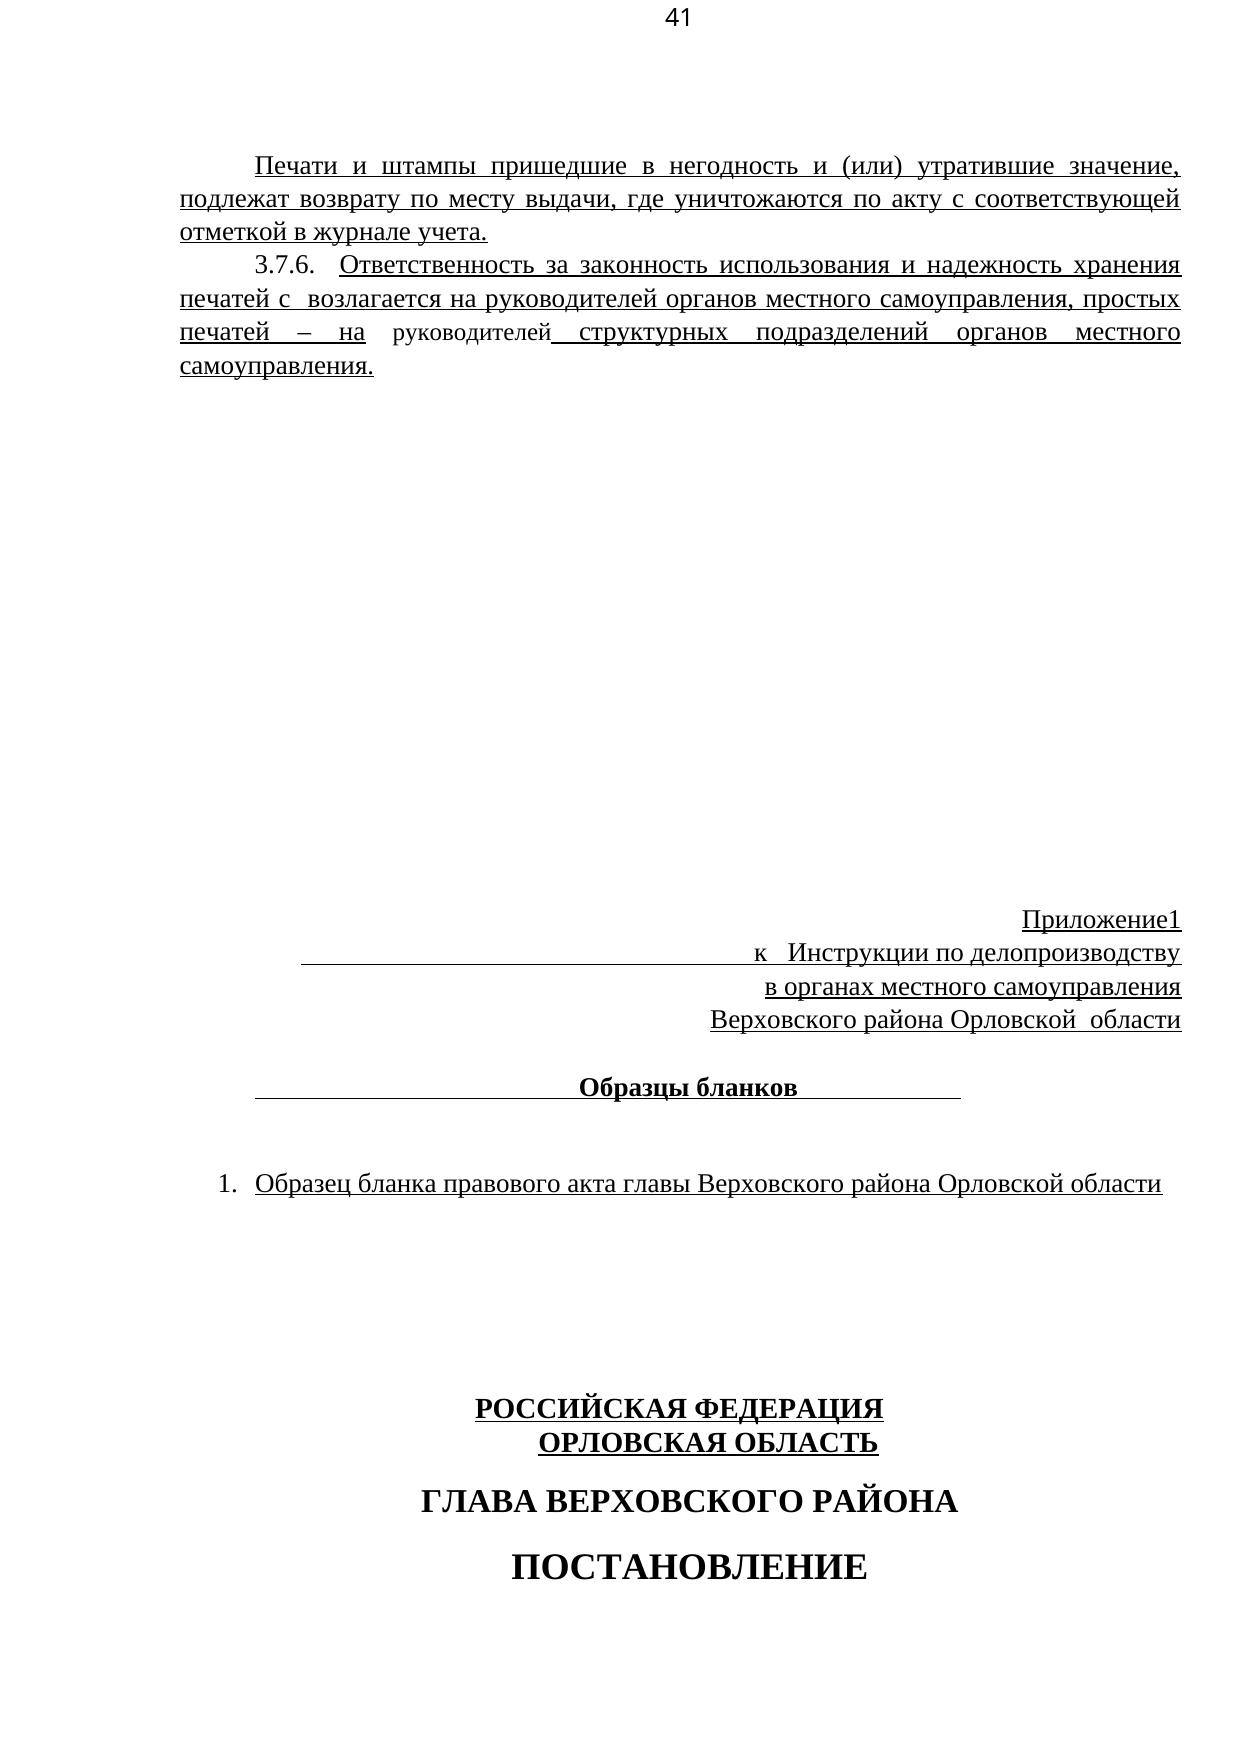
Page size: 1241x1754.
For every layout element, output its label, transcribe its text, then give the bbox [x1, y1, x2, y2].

list Образец бланка правового акта главы Верховского района Орловской области [198, 1138, 1181, 1206]
text Печати и штампы пришедшие в негодность и (или) утратившие значение, подлежат возврату по месту выдачи, где уничтожаются по акту с соответствующей отметкой в журнале учета. [179, 210, 1181, 247]
list Ответственность за законность использования и надежность хранения печатей с возлагается на руководителей органов местного самоуправления, простых печатей – на руководителей структурных подразделений органов местного самоуправления. [179, 247, 1181, 309]
text ПОСТАНОВЛЕНИЕ [198, 1526, 1181, 1593]
text в органах местного самоуправления [254, 969, 1181, 1002]
text Образцы бланков [254, 1069, 1181, 1103]
list Ответственность за законность использования и надежность хранения печатей с возлагается на руководителей органов местного самоуправления, простых печатей – на руководителей структурных подразделений органов местного самоуправления. [179, 310, 1181, 381]
text к Инструкции по делопроизводству [254, 935, 1181, 969]
text ГЛАВА ВЕРХОВСКОГО РАЙОНА [198, 1459, 1181, 1526]
text Верховского района Орловской области [254, 1002, 1181, 1036]
text РОССИЙСКАЯ ФЕДЕРАЦИЯ [177, 1392, 1181, 1425]
text Приложение1 [254, 902, 1181, 935]
text Печати и штампы пришедшие в негодность и (или) утратившие значение, подлежат возврату по месту выдачи, где уничтожаются по акту с соответствующей отметкой в журнале учета. [179, 148, 1181, 209]
text ОРЛОВСКАЯ ОБЛАСТЬ [236, 1425, 1181, 1459]
